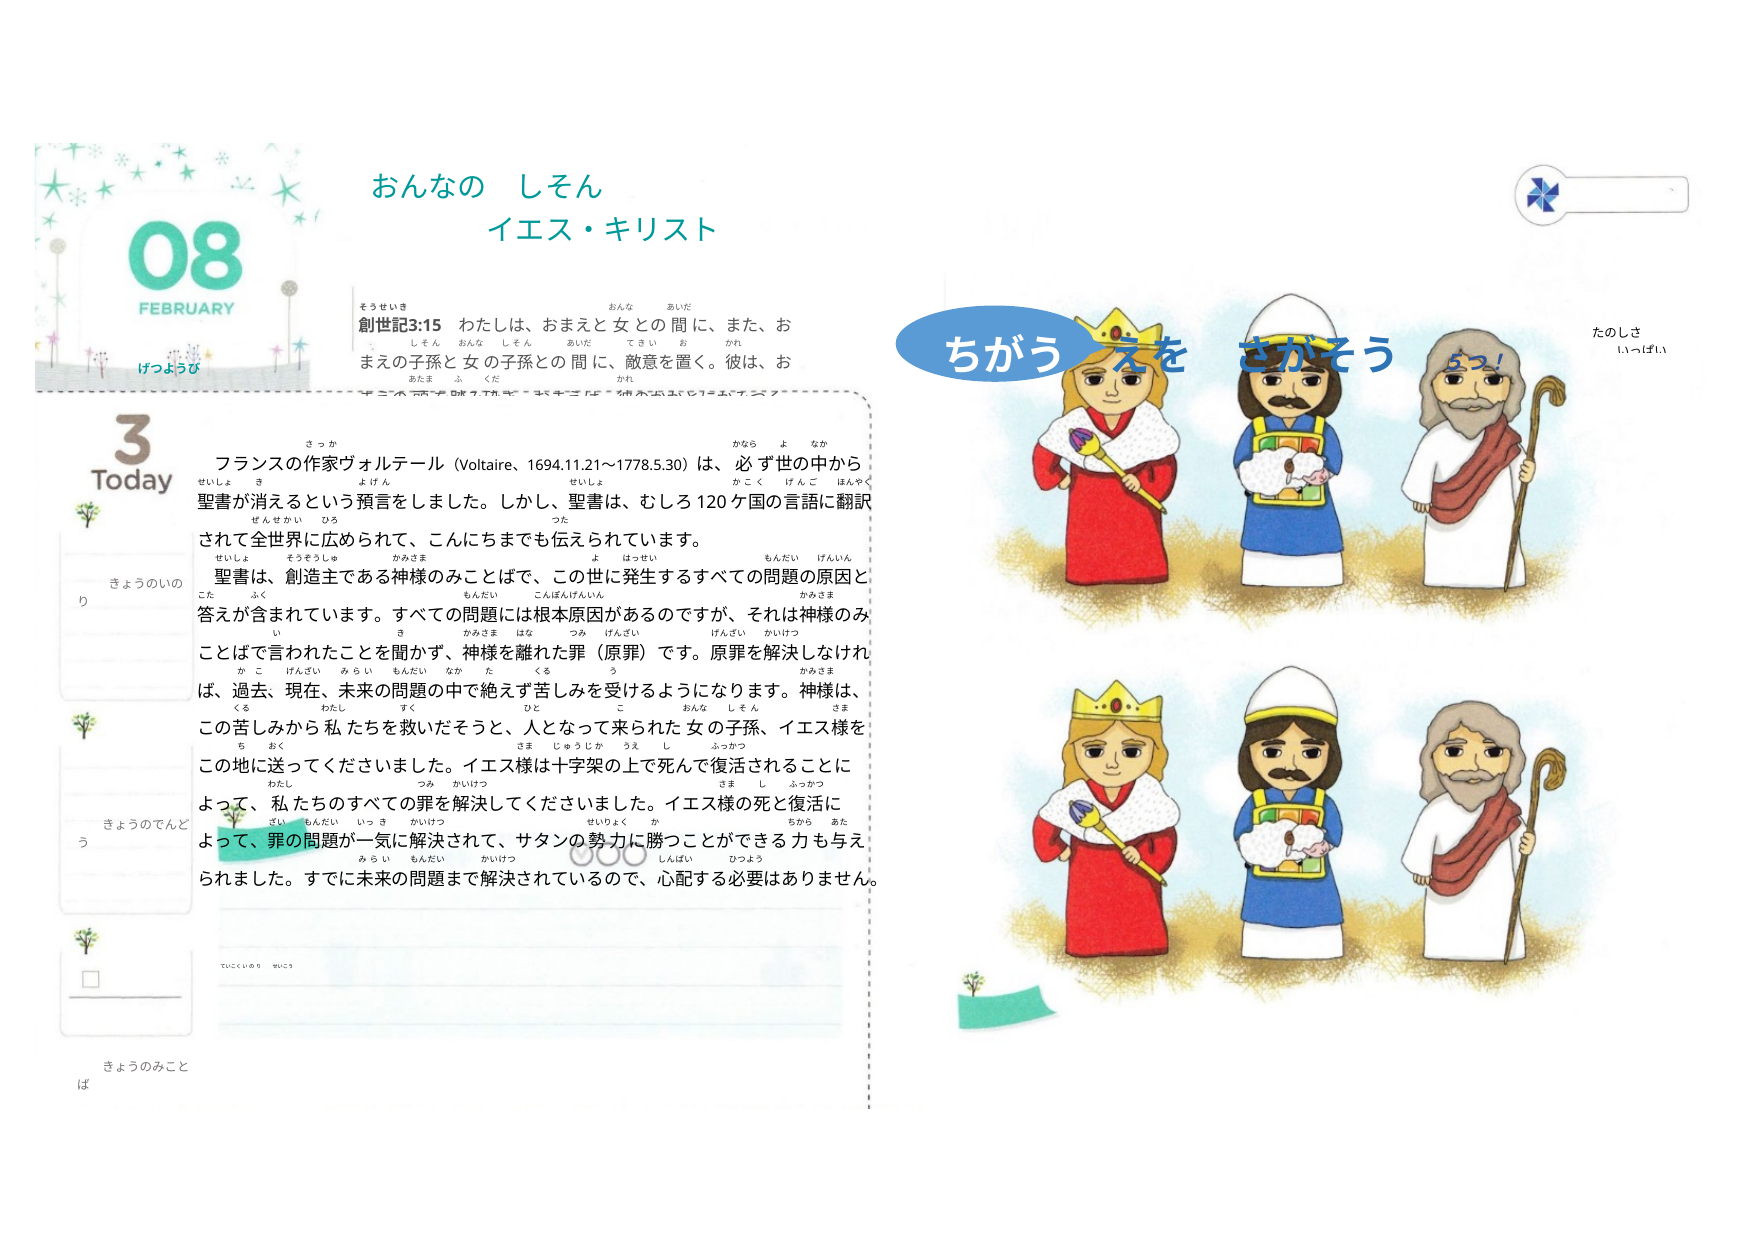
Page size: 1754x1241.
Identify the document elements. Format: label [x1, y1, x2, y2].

picture [34, 143, 1706, 1109]
